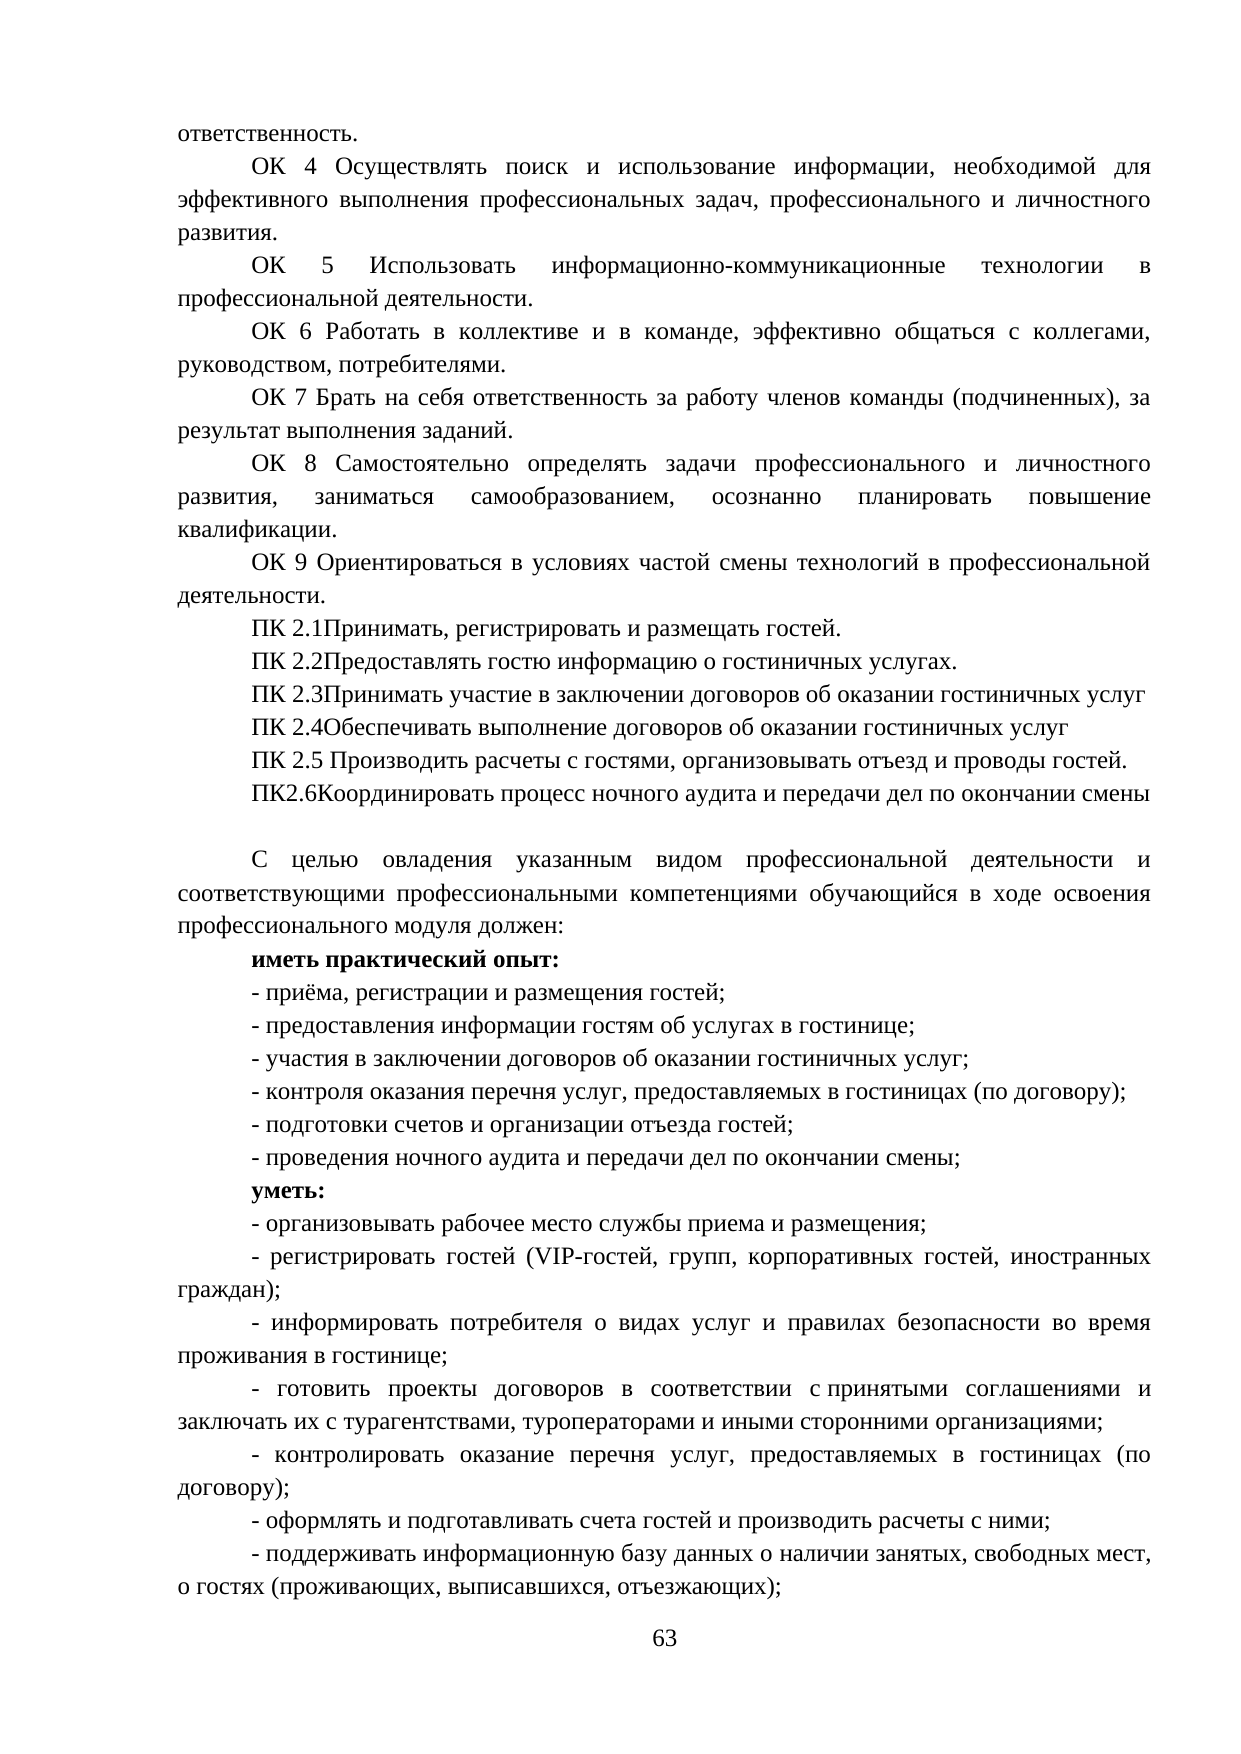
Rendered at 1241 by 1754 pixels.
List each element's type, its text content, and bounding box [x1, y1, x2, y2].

text - предоставления информации гостям об услугах в гостинице; [177, 1010, 1152, 1038]
text ОК 7 Брать на себя ответственность за работу членов команды (подчиненных), за результат выполнения заданий. [177, 382, 1152, 444]
text - участия в заключении договоров об оказании гостиничных услуг; [177, 1043, 1152, 1071]
text - проведения ночного аудита и передачи дел по окончании смены; [177, 1142, 1152, 1171]
text - информировать потребителя о видах услуг и правилах безопасности во время проживания в гостинице; [177, 1307, 1152, 1369]
text ОК 4 Осуществлять поиск и использование информации, необходимой для эффективного выполнения профессиональных задач, профессионального и личностного развития. [177, 151, 1152, 246]
text - поддерживать информационную базу данных о наличии занятых, свободных мест, о гостях (проживающих, выписавшихся, отъезжающих); [177, 1538, 1152, 1600]
text - приёма, регистрации и размещения гостей; [177, 977, 1152, 1005]
text ОК 5 Использовать информационно-коммуникационные технологии в профессиональной деятельности. [177, 250, 1152, 312]
text - контролировать оказание перечня услуг, предоставляемых в гостиницах (по договору); [177, 1439, 1152, 1501]
text - оформлять и подготавливать счета гостей и производить расчеты с ними; [177, 1505, 1152, 1534]
text ПК 2.1Принимать, регистрировать и размещать гостей. [177, 613, 1152, 642]
text ОК 6 Работать в коллективе и в команде, эффективно общаться с коллегами, руководством, потребителями. [177, 316, 1152, 378]
text - организовывать рабочее место службы приема и размещения; [177, 1208, 1152, 1237]
text ПК 2.2Предоставлять гостю информацию о гостиничных услугах. [177, 646, 1152, 675]
text уметь: [177, 1175, 1152, 1203]
text - регистрировать гостей (VIP-гостей, групп, корпоративных гостей, иностранных граждан); [177, 1241, 1152, 1303]
text - контроля оказания перечня услуг, предоставляемых в гостиницах (по договору); [177, 1076, 1152, 1104]
text - готовить проекты договоров в соответствии с принятыми соглашениями и заключать их с турагентствами, туроператорами и иными сторонними организациями; [177, 1373, 1152, 1435]
text ОК 9 Ориентироваться в условиях частой смены технологий в профессиональной деятельности. [177, 547, 1152, 609]
text ПК 2.5 Производить расчеты с гостями, организовывать отъезд и проводы гостей. [177, 746, 1152, 774]
text - подготовки счетов и организации отъезда гостей; [177, 1109, 1152, 1137]
text иметь практический опыт: [177, 944, 1152, 972]
text ПК 2.4Обеспечивать выполнение договоров об оказании гостиничных услуг [177, 712, 1152, 741]
text ОК 8 Самостоятельно определять задачи профессионального и личностного развития, заниматься самообразованием, осознанно планировать повышение квалификации. [177, 448, 1152, 543]
text ПК2.6Координировать процесс ночного аудита и передачи дел по окончании смены [177, 778, 1152, 807]
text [177, 118, 1152, 147]
text ПК 2.3Принимать участие в заключении договоров об оказании гостиничных услуг [177, 679, 1152, 708]
text С целью овладения указанным видом профессиональной деятельности и соответствующими профессиональными компетенциями обучающийся в ходе освоения профессионального модуля должен: [177, 844, 1152, 939]
